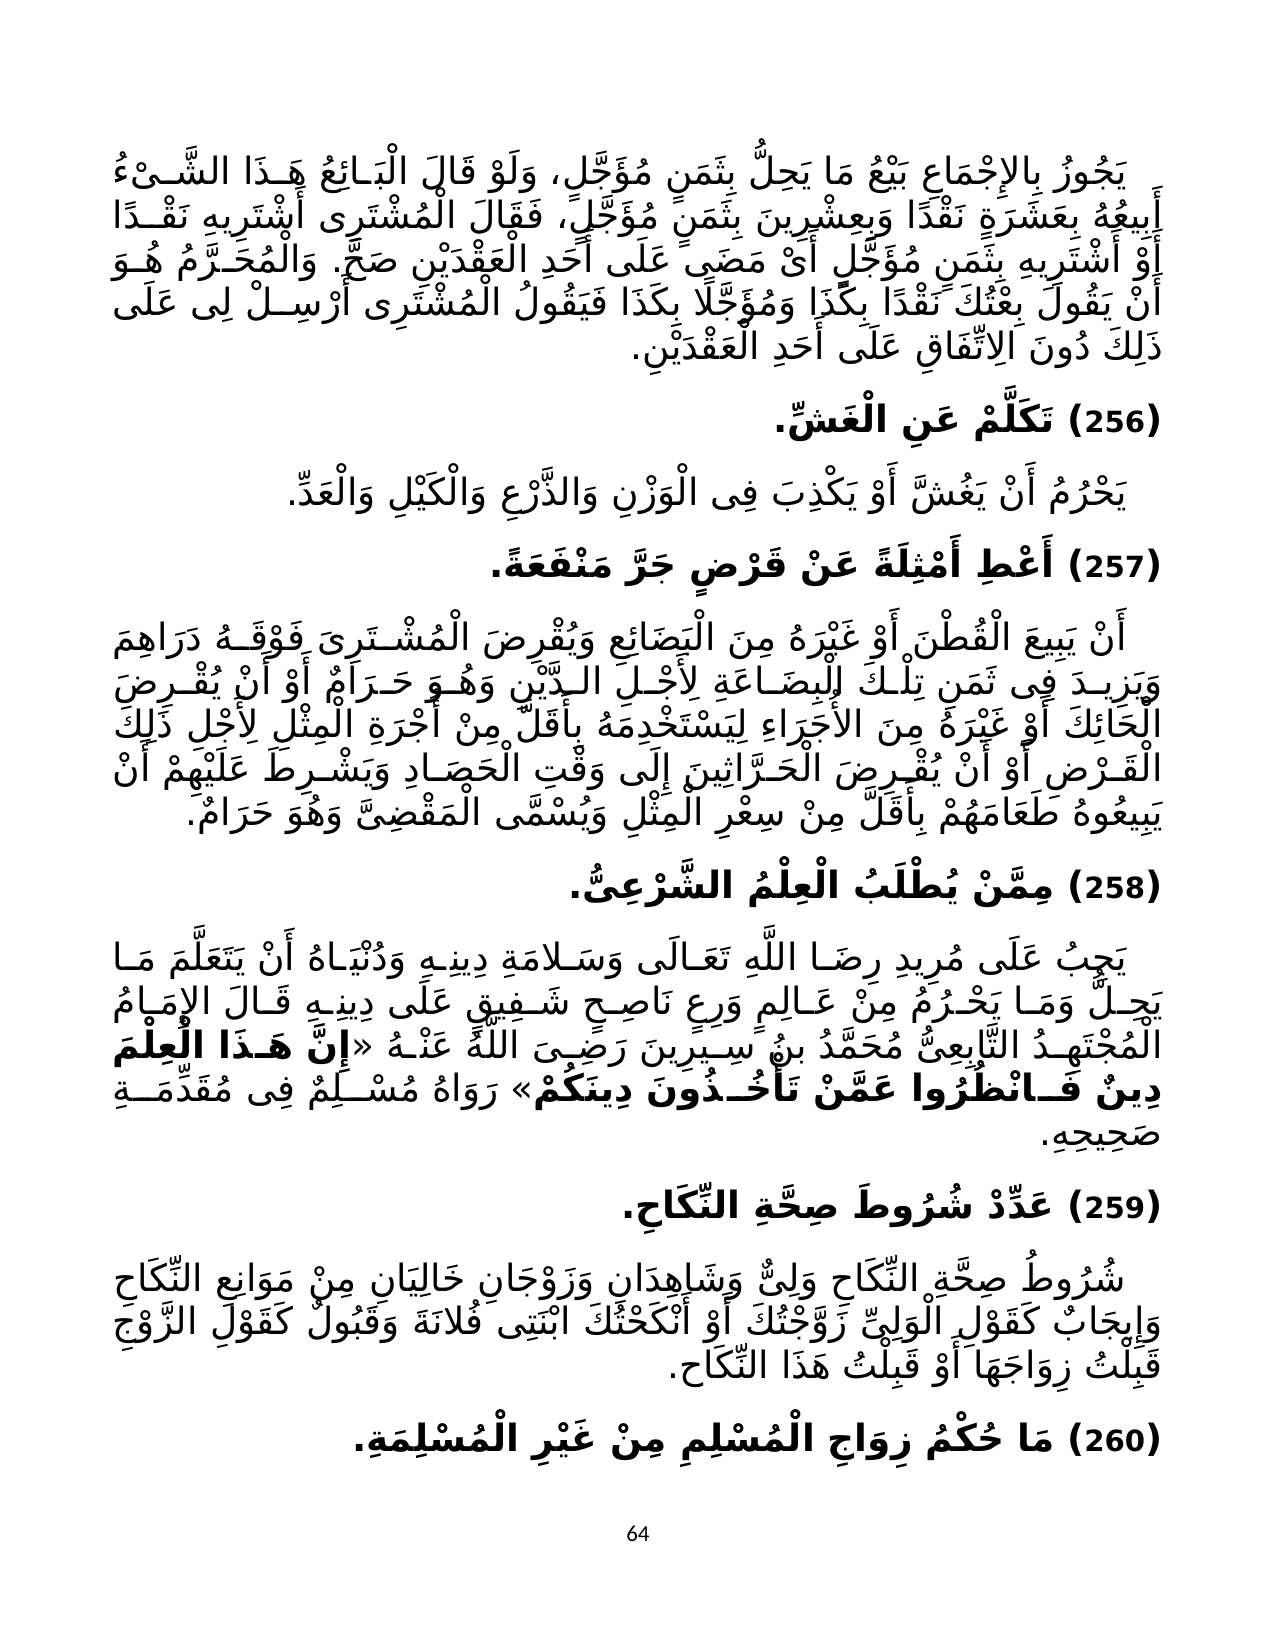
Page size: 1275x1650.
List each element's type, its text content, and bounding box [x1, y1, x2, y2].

text يَجِبُ عَلَى مُرِيدِ رِضَا اللَّهِ تَعَالَى وَسَلامَةِ دِينِهِ وَدُنْيَاهُ أَنْ يَتَعَلَّمَ مَا يَحِلُّ وَمَا يَحْرُمُ مِنْ عَالِمٍ وَرِعٍ نَاصِحٍ شَفِيقٍ عَلَى دِينِهِ قَالَ الإِمَامُ الْمُجْتَهِدُ التَّابِعِىُّ مُحَمَّدُ بنُ سِيرِينَ رَضِىَ اللَّهُ عَنْهُ «إِنَّ هَذَا الْعِلْمَ دِينٌ فَانْظُرُوا عَمَّنْ تَأْخُذُونَ دِينَكُمْ» رَوَاهُ مُسْلِمٌ فِى مُقَدِّمَةِ صَحِيحِهِ. [112, 936, 1162, 1154]
text شُرُوطُ صِحَّةِ النِّكَاحِ وَلِىٌّ وَشَاهِدَانِ وَزَوْجَانِ خَالِيَانِ مِنْ مَوَانِعِ النِّكَاحِ وَإِيجَابٌ كَقَوْلِ الْوَلِىِّ زَوَّجْتُكَ أَوْ أَنْكَحْتُكَ ابْنَتِى فُلانَةَ وَقَبُولٌ كَقَوْلِ الزَّوْجِ قَبِلْتُ زِوَاجَهَا أَوْ قَبِلْتُ هَذَا النِّكَاح. [112, 1256, 1162, 1387]
text (258) مِمَّنْ يُطْلَبُ الْعِلْمُ الشَّرْعِىُّ. [112, 863, 1162, 907]
text (257) أَعْطِ أَمْثِلَةً عَنْ قَرْضٍ جَرَّ مَنْفَعَةً. [112, 543, 1162, 587]
text (259) عَدِّدْ شُرُوطَ صِحَّةِ النِّكَاحِ. [112, 1183, 1162, 1227]
text أَنْ يَبِيعَ الْقُطْنَ أَوْ غَيْرَهُ مِنَ الْبَضَائِعِ وَيُقْرِضَ الْمُشْتَرِىَ فَوْقَهُ دَرَاهِمَ وَيَزِيدَ فِى ثَمَنِ تِلْكَ الْبِضَاعَةِ لِأَجْلِ الدَّيْنِ وَهُوَ حَرَامٌ أَوْ أَنْ يُقْرِضَ الْحَائِكَ أَوْ غَيْرَهُ مِنَ الأُجَرَاءِ لِيَسْتَخْدِمَهُ بِأَقَلَّ مِنْ أُجْرَةِ الْمِثْلِ لِأَجْلِ ذَلِكَ الْقَرْضِ أَوْ أَنْ يُقْرِضَ الْحَرَّاثِينَ إِلَى وَقْتِ الْحَصَادِ وَيَشْرِطَ عَلَيْهِمْ أَنْ يَبِيعُوهُ طَعَامَهُمْ بِأَقَلَّ مِنْ سِعْرِ الْمِثْلِ وَيُسْمَّى الْمَقْضِىَّ وَهُوَ حَرَامٌ. [112, 616, 1162, 834]
text يَحْرُمُ أَنْ يَغُشَّ أَوْ يَكْذِبَ فِى الْوَزْنِ وَالذَّرْعِ وَالْكَيْلِ وَالْعَدِّ. [112, 470, 1162, 514]
text (256) تَكَلَّمْ عَنِ الْغَشِّ. [112, 397, 1162, 441]
text يَجُوزُ بِالإِجْمَاعِ بَيْعُ مَا يَحِلُّ بِثَمَنٍ مُؤَجَّلٍ، وَلَوْ قَالَ الْبَائِعُ هَذَا الشَّىْءُ أَبِيعُهُ بِعَشَرَةٍ نَقْدًا وَبِعِشْرِينَ بِثَمَنٍ مُؤَجَّلٍ، فَقَالَ الْمُشْتَرِى أَشْتَرِيهِ نَقْدًا أَوْ أَشْتَرِيهِ بِثَمَنٍ مُؤَجَّلٍ أَىْ مَضَى عَلَى أَحَدِ الْعَقْدَيْنِ صَحَّ. وَالْمُحَرَّمُ هُوَ أَنْ يَقُولَ بِعْتُكَ نَقْدًا بِكَذَا وَمُؤَجَّلًا بِكَذَا فَيَقُولُ الْمُشْتَرِى أَرْسِلْ لِى عَلَى ذَلِكَ دُونَ الِاتِّفَاقِ عَلَى أَحَدِ الْعَقْدَيْنِ. [112, 150, 1162, 368]
text (260) مَا حُكْمُ زِوَاجِ الْمُسْلِمِ مِنْ غَيْرِ الْمُسْلِمَةِ. [112, 1416, 1162, 1460]
